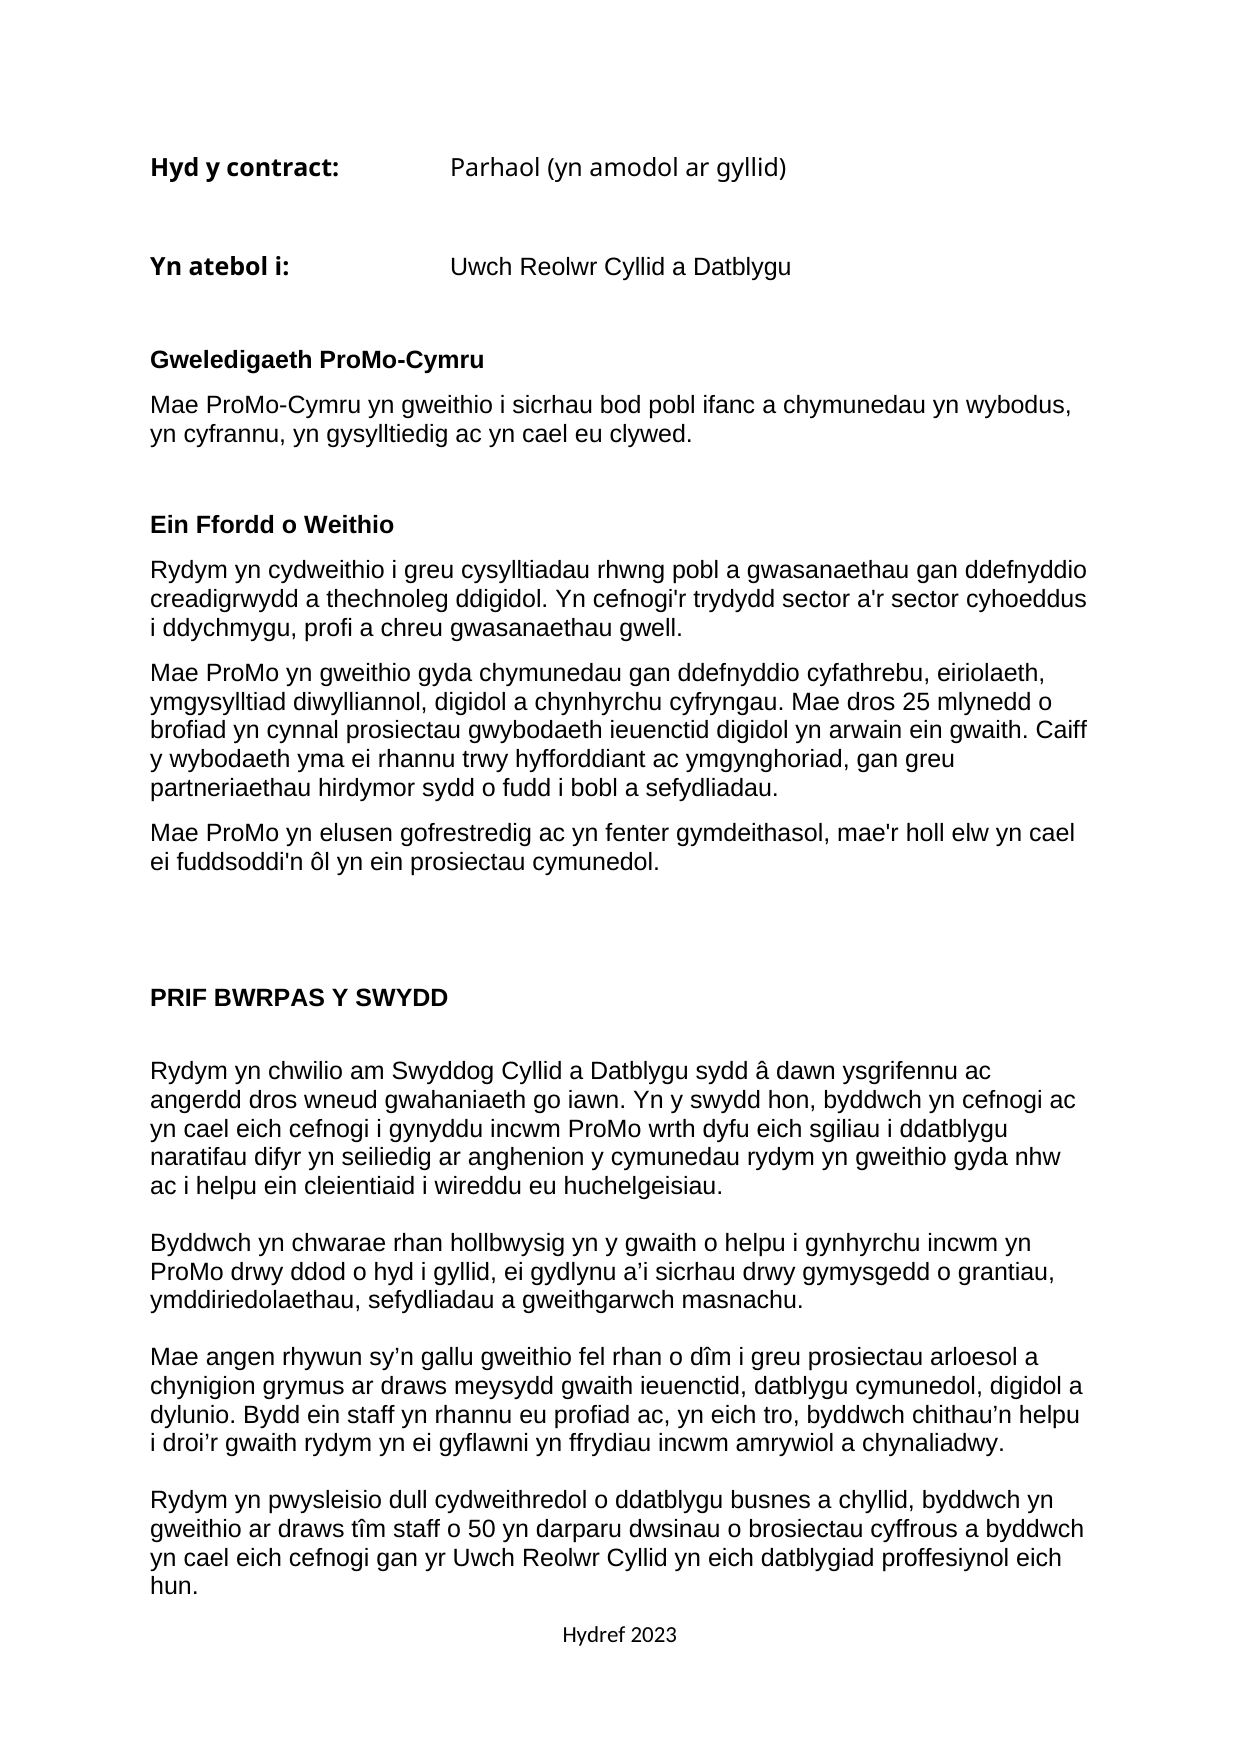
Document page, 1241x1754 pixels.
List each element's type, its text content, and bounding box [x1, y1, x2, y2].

text Mae ProMo yn elusen gofrestredig ac yn fenter gymdeithasol, mae'r holl elw yn cael ei fuddsoddi'n ôl yn ein prosiectau cymunedol. [150, 818, 1090, 876]
text Mae ProMo-Cymru yn gweithio i sicrhau bod pobl ifanc a chymunedau yn wybodus, yn cyfrannu, yn gysylltiedig ac yn cael eu clywed. [150, 390, 1090, 447]
text Gweledigaeth ProMo-Cymru [150, 344, 1090, 373]
text Yn atebol i: Uwch Reolwr Cyllid a Datblygu [150, 248, 1090, 282]
text Hyd y contract: Parhaol (yn amodol ar gyllid) [150, 150, 1090, 184]
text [150, 1056, 1090, 1600]
subtitle PRIF BWRPAS Y SWYDD [150, 983, 1090, 1011]
text Rydym yn cydweithio i greu cysylltiadau rhwng pobl a gwasanaethau gan ddefnyddio creadigrwydd a thechnoleg ddigidol. Yn cefnogi'r trydydd sector a'r sector cyhoeddus i ddychmygu, profi a chreu gwasanaethau gwell. [150, 555, 1090, 641]
text Mae ProMo yn gweithio gyda chymunedau gan ddefnyddio cyfathrebu, eiriolaeth, ymgysylltiad diwylliannol, digidol a chynhyrchu cyfryngau. Mae dros 25 mlynedd o brofiad yn cynnal prosiectau gwybodaeth ieuenctid digidol yn arwain ein gwaith. Caiff y wybodaeth yma ei rhannu trwy hyfforddiant ac ymgynghoriad, gan greu partneriaethau hirdymor sydd o fudd i bobl a sefydliadau. [150, 658, 1090, 802]
text Ein Ffordd o Weithio [150, 509, 1090, 538]
